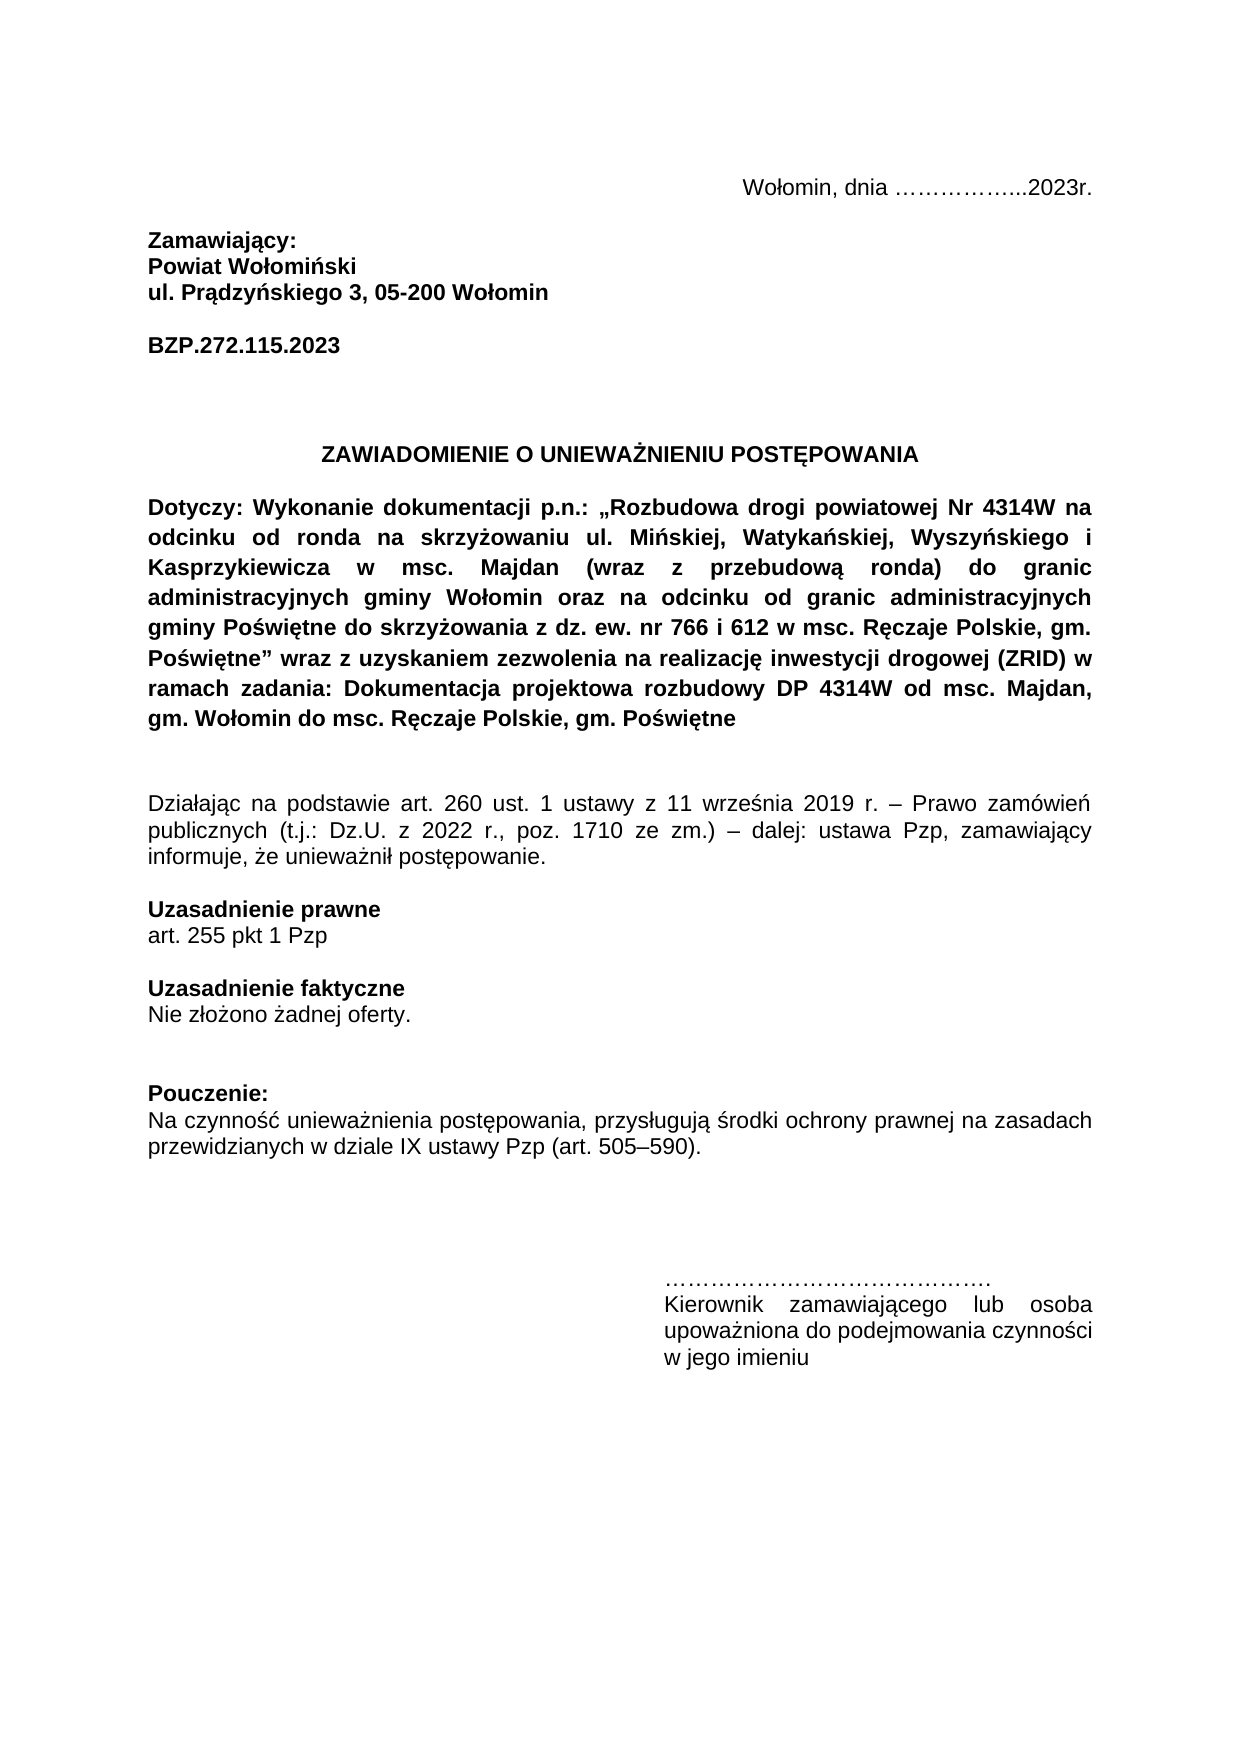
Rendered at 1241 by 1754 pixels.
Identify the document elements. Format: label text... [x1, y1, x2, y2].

text Powiat Wołomiński [148, 253, 1093, 279]
text art. 255 pkt 1 Pzp [148, 922, 1093, 948]
text Uzasadnienie faktyczne [148, 975, 1093, 1001]
text Kierownik zamawiającego lub osoba upoważniona do podejmowania czynności w jego imieniu [664, 1291, 1093, 1370]
text ……………………………………. [590, 1265, 1093, 1291]
text Zamawiający: [148, 227, 1093, 253]
text BZP.272.115.2023 [148, 332, 1093, 358]
text Wołomin, dnia ……………...2023r. [118, 174, 1093, 200]
text Dotyczy: Wykonanie dokumentacji p.n.: „Rozbudowa drogi powiatowej Nr 4314W na odcinku od ronda na skrzyżowaniu ul. Mińskiej, Watykańskiej, Wyszyńskiego i Kasprzykiewicza w msc. Majdan (wraz z przebudową ronda) do granic administracyjnych gminy Wołomin oraz na odcinku od granic administracyjnych gminy Poświętne do skrzyżowania z dz. ew. nr 766 i 612 w msc. Ręczaje Polskie, gm. Poświętne” wraz z uzyskaniem zezwolenia na realizację inwestycji drogowej (ZRID) w ramach zadania: Dokumentacja projektowa rozbudowy DP 4314W od msc. Majdan, gm. Wołomin do msc. Ręczaje Polskie, gm. Poświętne [148, 493, 1093, 731]
text ZAWIADOMIENIE O UNIEWAŻNIENIU POSTĘPOWANIA [148, 441, 1093, 467]
text Działając na podstawie art. 260 ust. 1 ustawy z 11 września 2019 r. – Prawo zamówień publicznych (t.j.: Dz.U. z 2022 r., poz. 1710 ze zm.) – dalej: ustawa Pzp, zamawiający informuje, że unieważnił postępowanie. [148, 790, 1093, 869]
text ul. Prądzyńskiego 3, 05-200 Wołomin [148, 279, 1093, 306]
text Uzasadnienie prawne [148, 896, 1093, 922]
text Nie złożono żadnej oferty. [148, 1001, 1093, 1028]
text Pouczenie: [148, 1080, 1093, 1107]
text Na czynność unieważnienia postępowania, przysługują środki ochrony prawnej na zasadach przewidzianych w dziale IX ustawy Pzp (art. 505–590). [148, 1107, 1093, 1159]
